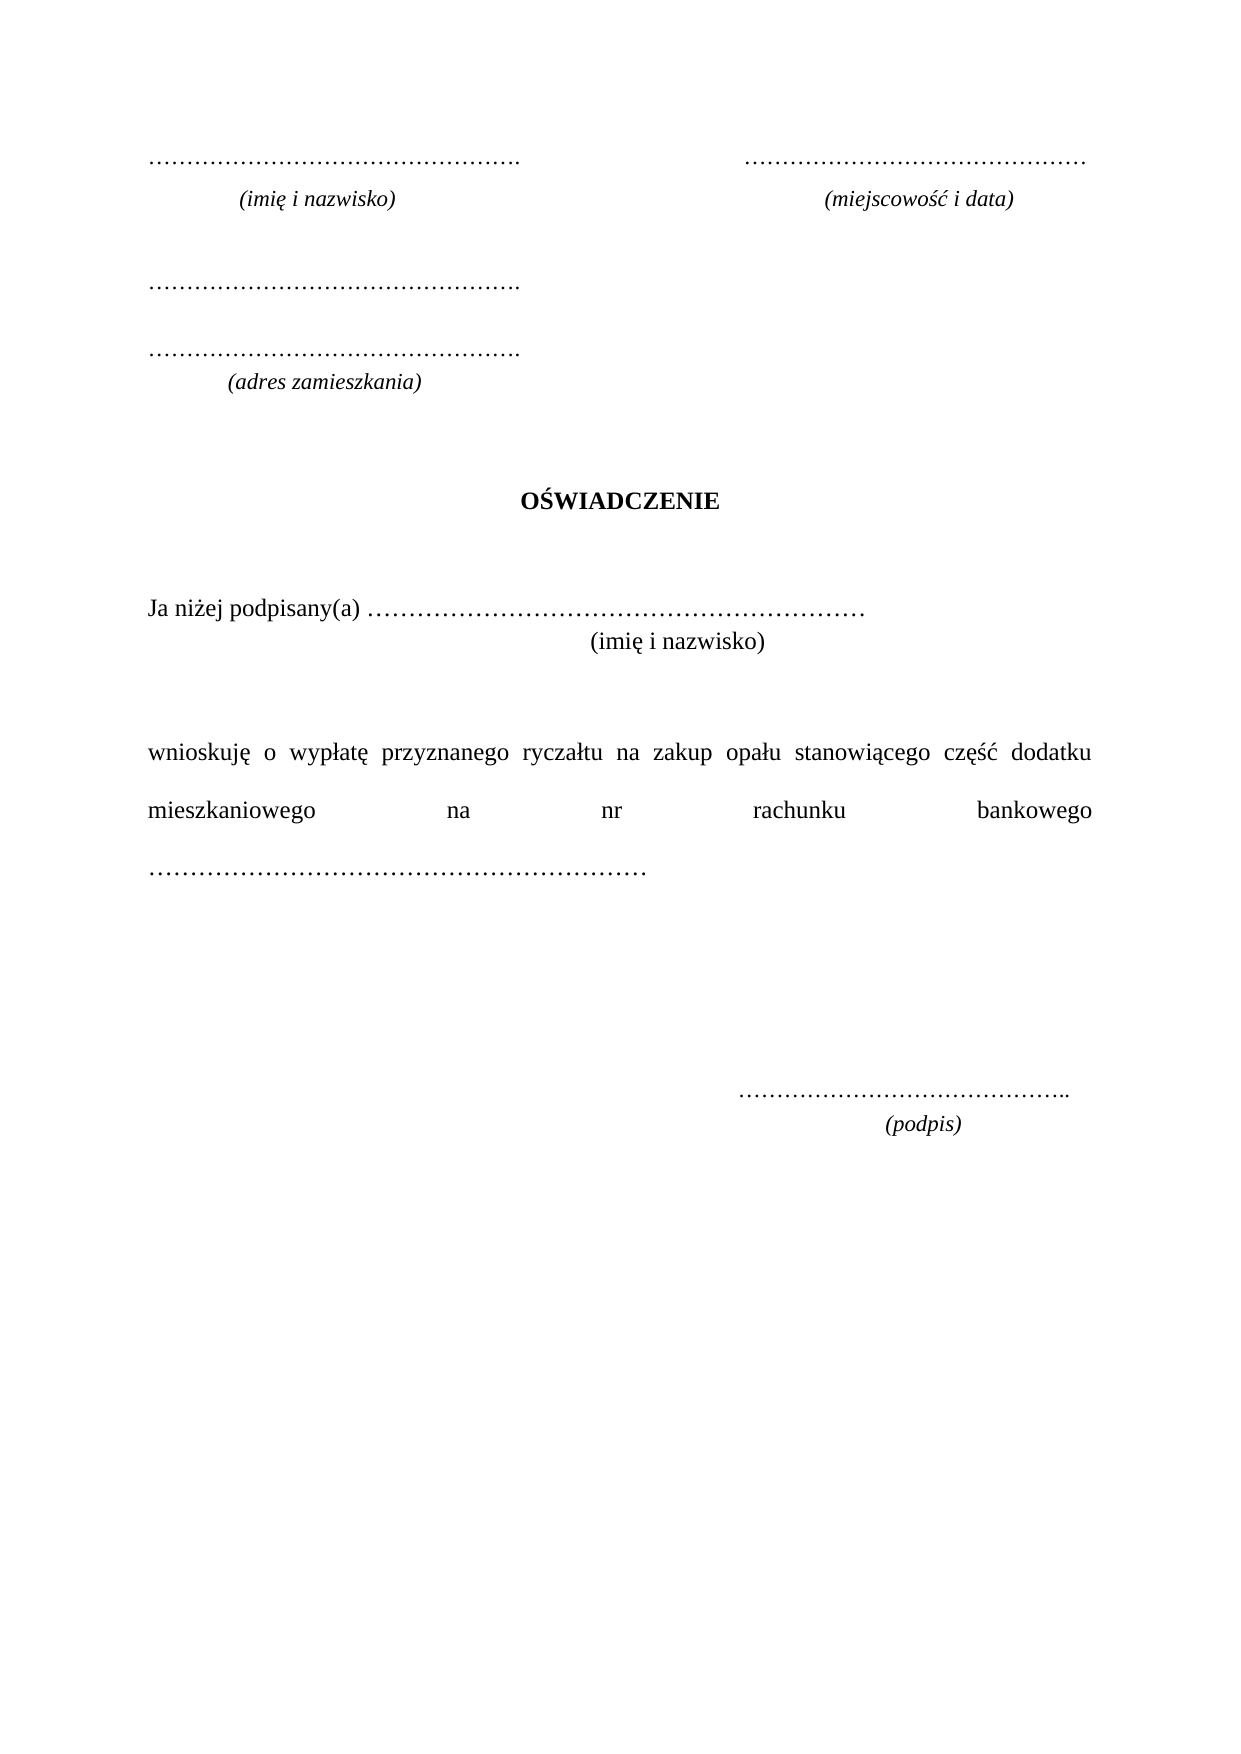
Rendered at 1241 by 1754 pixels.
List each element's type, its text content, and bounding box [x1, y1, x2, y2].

text …………………………………………. [148, 273, 1093, 293]
text OŚWIADCZENIE [148, 489, 1093, 514]
text (imię i nazwisko) (miejscowość i data) [148, 189, 1093, 210]
text (imię i nazwisko) [516, 626, 1093, 654]
text …………………………………………. [148, 339, 1093, 360]
text wnioskuję o wypłatę przyznanego ryczałtu na zakup opału stanowiącego część dodatku mieszkaniowego na nr rachunku bankowego …………………………………………………… [148, 737, 1093, 881]
text …………………………………………. ……………………………………… [148, 148, 1093, 168]
text …………………………………….. [664, 1078, 1093, 1103]
text (adres zamieszkania) [148, 373, 1093, 393]
text (podpis) [148, 1115, 1093, 1136]
text Ja niżej podpisany(a) …………………………………………………… [148, 593, 1093, 622]
